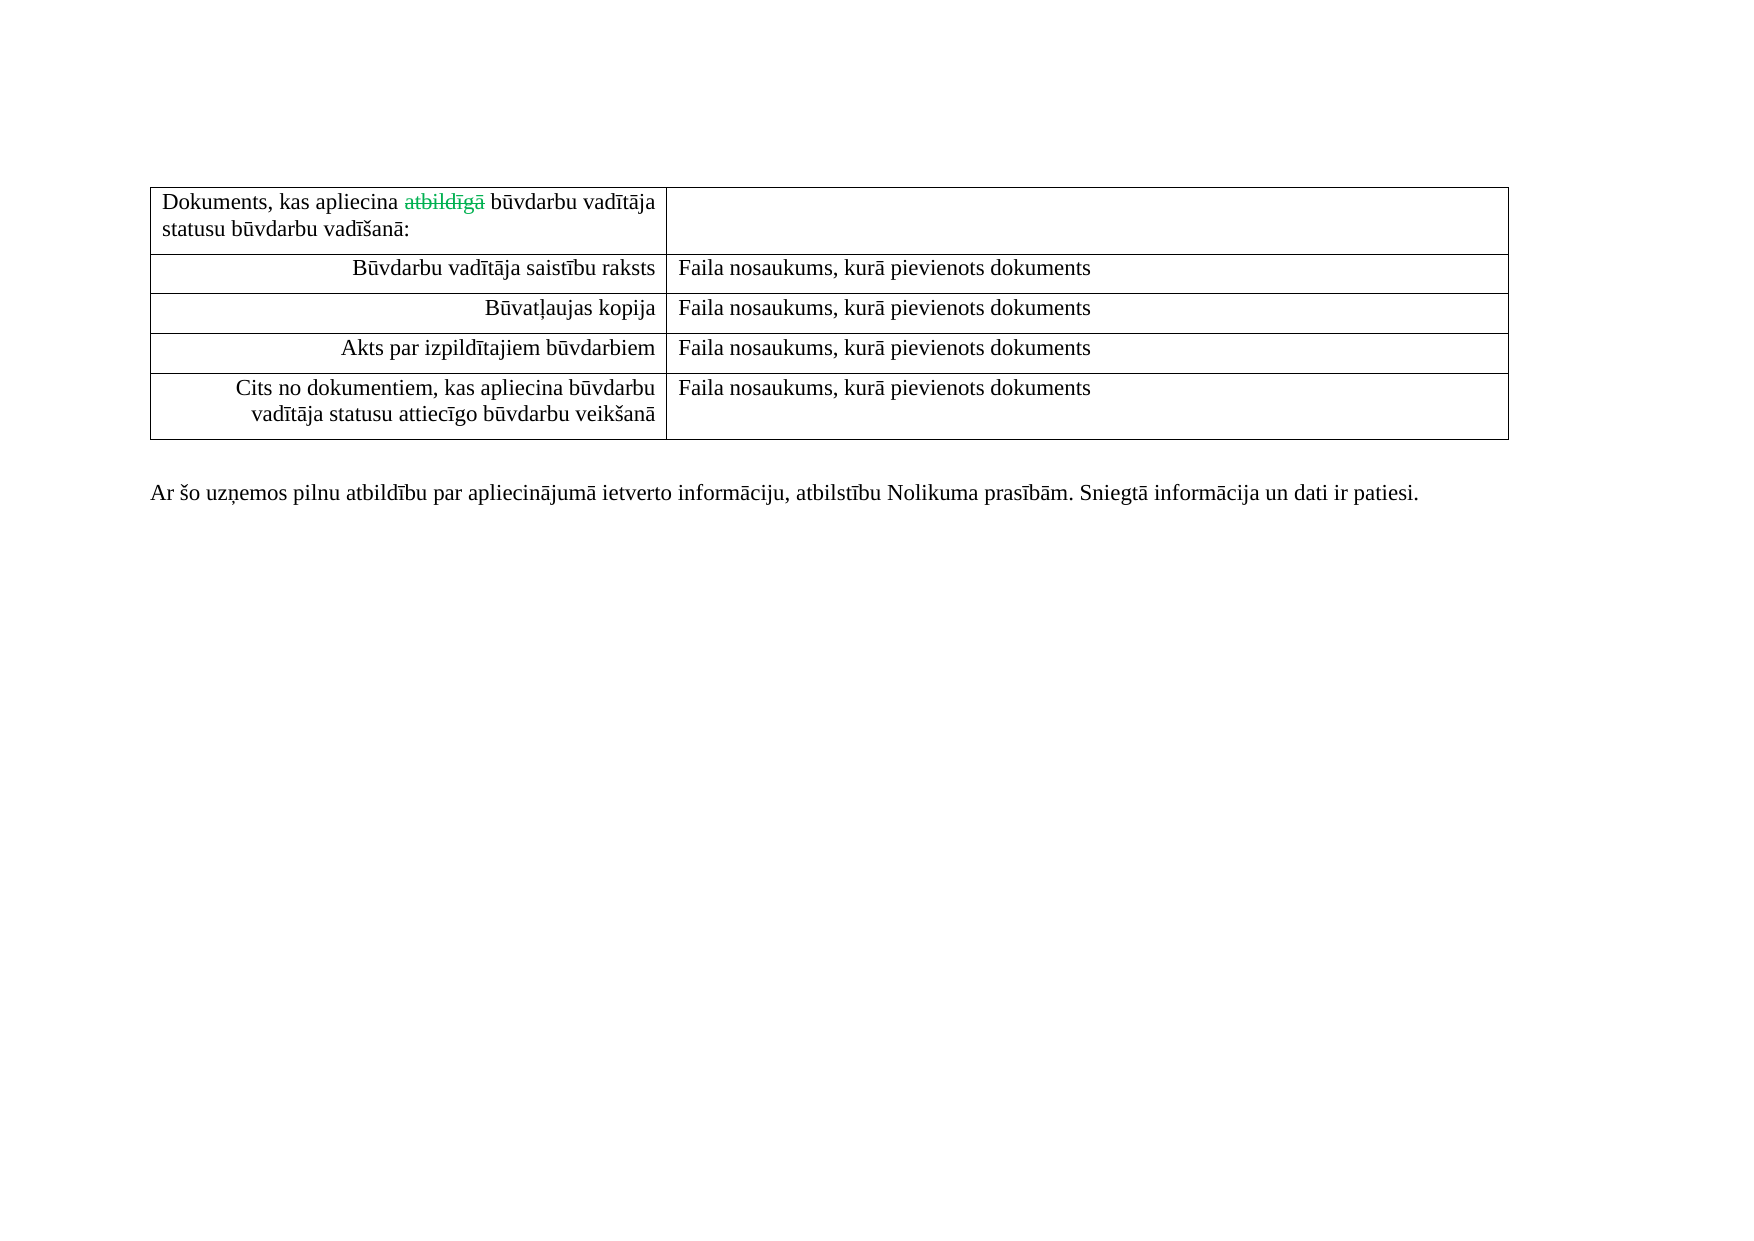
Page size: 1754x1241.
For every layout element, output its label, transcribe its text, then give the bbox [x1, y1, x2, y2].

table_cell Cits no dokumentiem, kas apliecina būvdarbu vadītāja statusu attiecīgo būvdarbu veikšanā [151, 374, 666, 439]
table_cell Būvdarbu vadītāja saistību raksts [151, 255, 666, 293]
table_cell Dokuments, kas apliecina atbildīgā būvdarbu vadītāja statusu būvdarbu vadīšanā: [151, 188, 666, 253]
table_cell Faila nosaukums, kurā pievienots dokuments [667, 374, 1508, 439]
text Ar šo uzņemos pilnu atbildību par apliecinājumā ietverto informāciju, atbilstību Nolikuma prasībām. Sniegtā informācija un dati ir patiesi. [150, 479, 1604, 506]
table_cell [667, 255, 1508, 293]
table_cell [667, 188, 1508, 253]
table_cell Būvatļaujas kopija [151, 294, 666, 333]
table_cell Faila nosaukums, kurā pievienots dokuments [667, 334, 1508, 373]
table_cell Akts par izpildītajiem būvdarbiem [151, 334, 666, 373]
table_cell Faila nosaukums, kurā pievienots dokuments [667, 294, 1508, 333]
